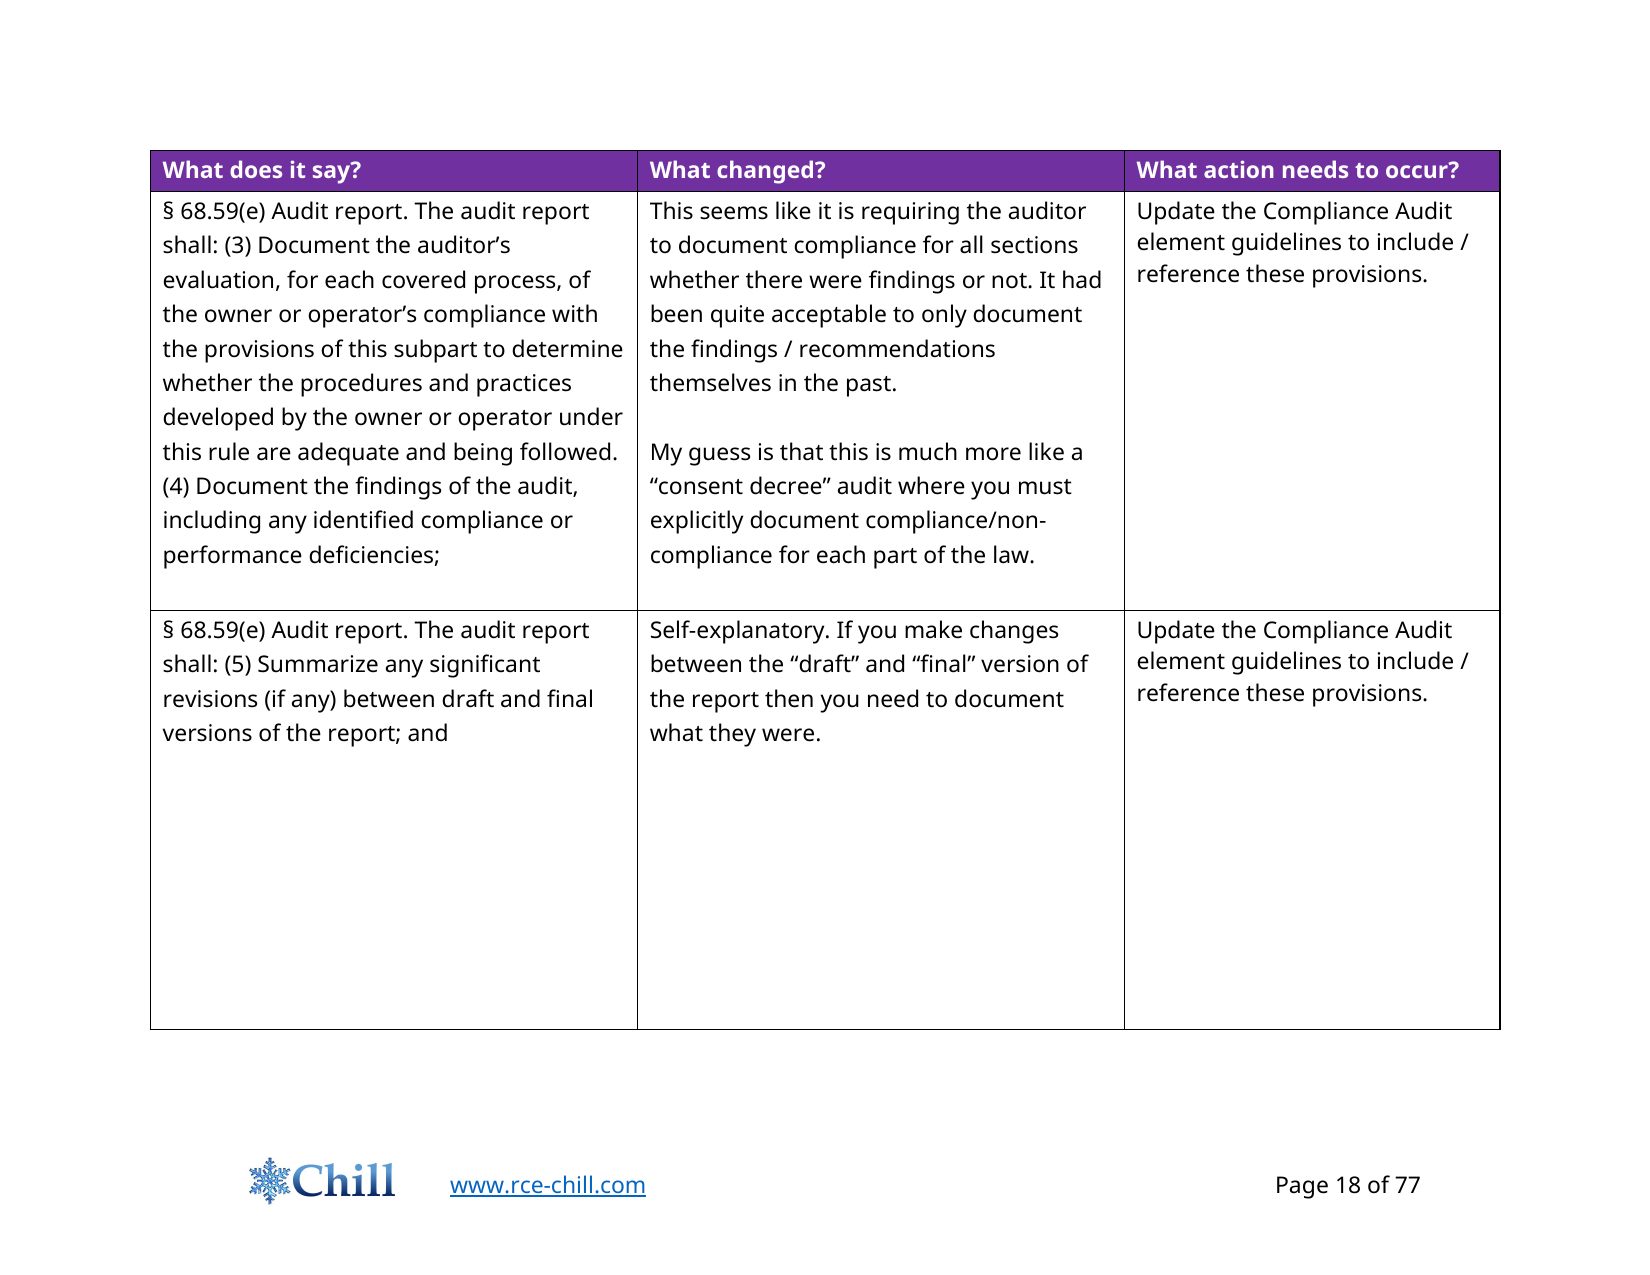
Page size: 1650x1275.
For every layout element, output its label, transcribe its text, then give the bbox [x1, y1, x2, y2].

table_header What changed? [638, 151, 1124, 191]
table_cell This seems like it is requiring the auditor to document compliance for all sections whether there were findings or not. It had been quite acceptable to only document the findings / recommendations themselves in the past. My guess is that this is much more like a “consent decree” audit where you must explicitly document compliance/non-compliance for each part of the law. [638, 192, 1124, 610]
table_cell § 68.59(e) Audit report. The audit report shall: (3) Document the auditor’s evaluation, for each covered process, of the owner or operator’s compliance with the provisions of this subpart to determine whether the procedures and practices developed by the owner or operator under this rule are adequate and being followed. (4) Document the findings of the audit, including any identified compliance or performance deficiencies; [151, 192, 637, 610]
table_header What does it say? [151, 151, 637, 191]
table_cell Self-explanatory. If you make changes between the “draft” and “final” version of the report then you need to document what they were. [638, 611, 1124, 1029]
picture [243, 1150, 404, 1209]
table_cell Update the Compliance Audit element guidelines to include / reference these provisions. [1125, 192, 1499, 610]
table_cell Update the Compliance Audit element guidelines to include / reference these provisions. [1125, 611, 1499, 1029]
table_header What action needs to occur? [1125, 151, 1499, 191]
table_cell § 68.59(e) Audit report. The audit report shall: (5) Summarize any significant revisions (if any) between draft and final versions of the report; and [151, 611, 637, 1029]
